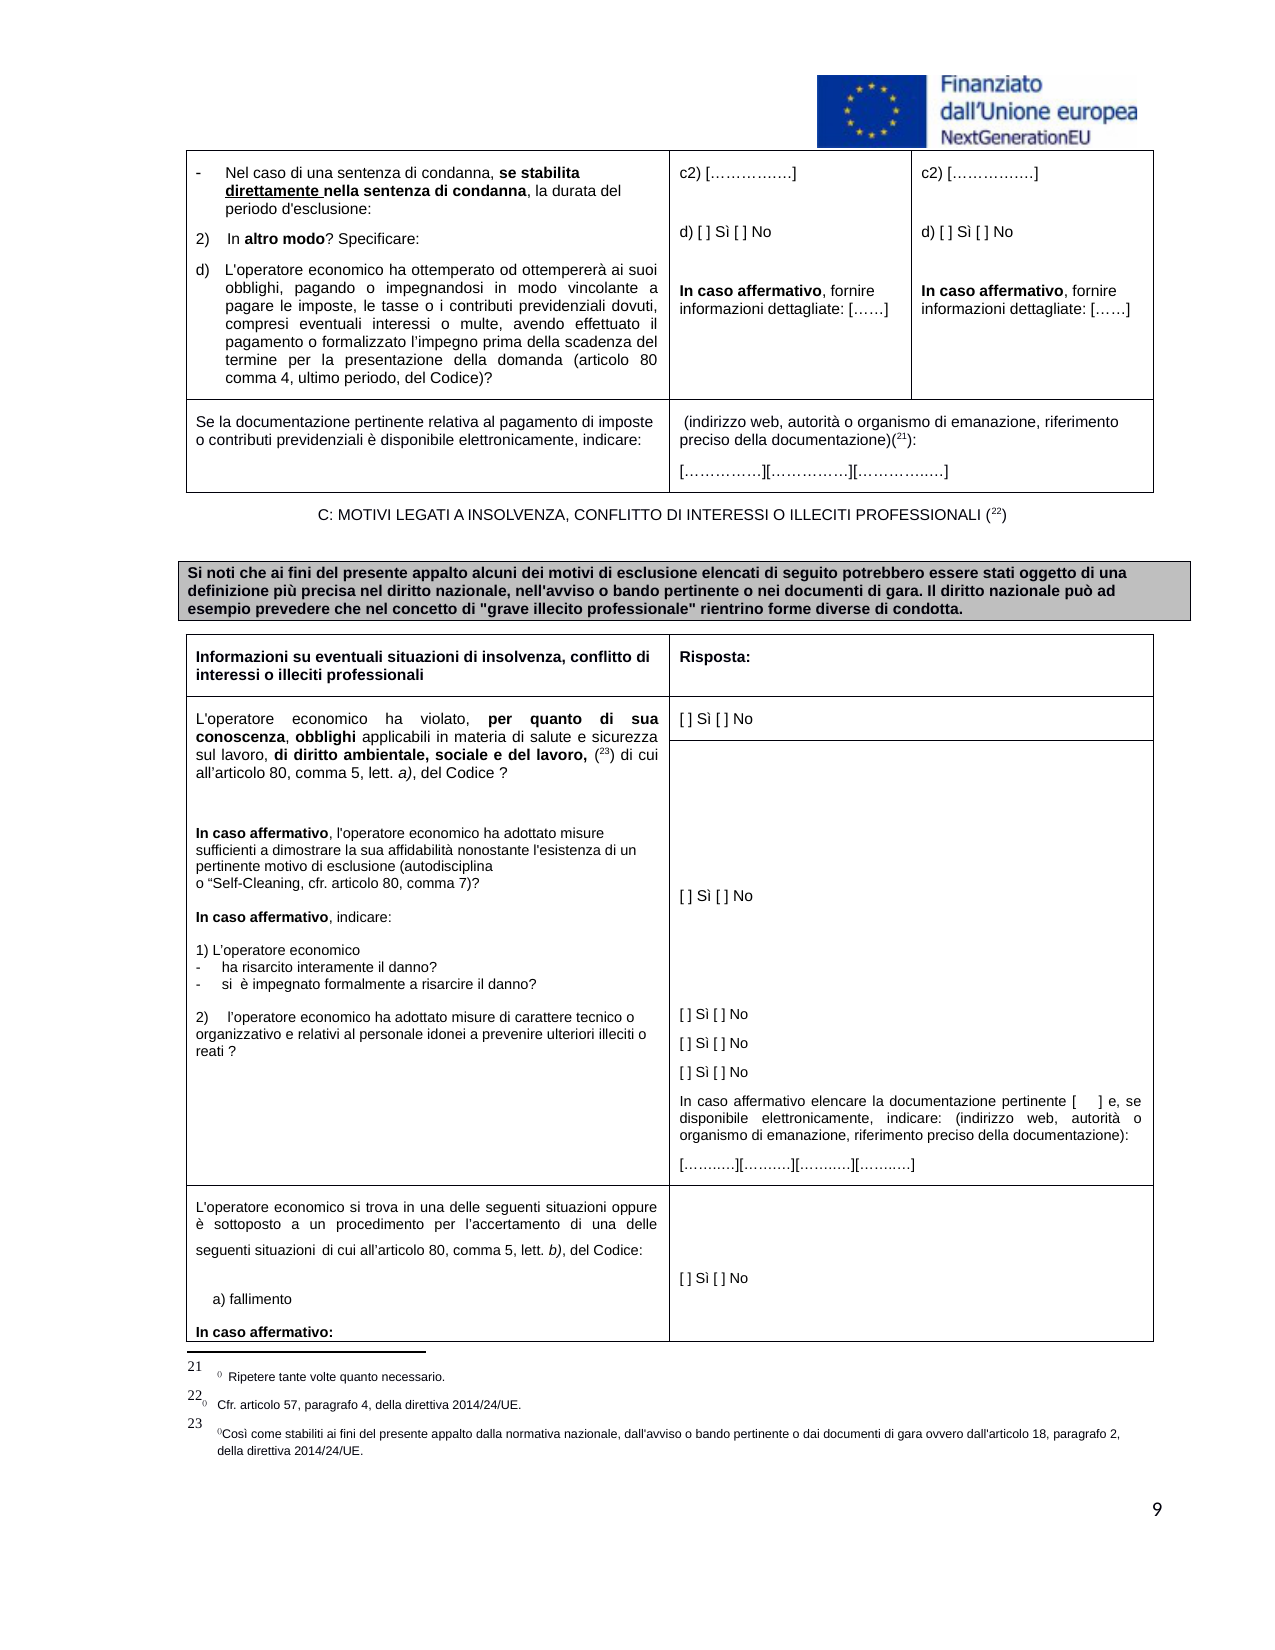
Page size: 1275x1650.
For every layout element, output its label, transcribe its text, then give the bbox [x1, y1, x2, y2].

table_header Informazioni su eventuali situazioni di insolvenza, conflitto di interessi o illeciti professionali [187, 635, 669, 696]
table_cell (indirizzo web, autorità o organismo di emanazione, riferimento preciso della documentazione)(): [……………][……………][…………..…] [670, 400, 1153, 492]
table_cell Se la documentazione pertinente relativa al pagamento di imposte o contributi previdenziali è disponibile elettronicamente, indicare: [187, 400, 669, 492]
table_cell L'operatore economico ha violato, per quanto di sua conoscenza, obblighi applicabili in materia di salute e sicurezza sul lavoro, di diritto ambientale, sociale e del lavoro, () di cui all’articolo 80, comma 5, lett. a), del Codice ? In caso affermativo, l'operatore economico ha adottato misure sufficienti a dimostrare la sua affidabilità nonostante l'esistenza di un pertinente motivo di esclusione (autodisciplina o “Self-Cleaning, cfr. articolo 80, comma 7)? In caso affermativo, indicare: 1) L’operatore economico - ha risarcito interamente il danno? - si è impegnato formalmente a risarcire il danno? 2) l’operatore economico ha adottato misure di carattere tecnico o organizzativo e relativi al personale idonei a prevenire ulteriori illeciti o reati ? [187, 697, 669, 1185]
text Si noti che ai fini del presente appalto alcuni dei motivi di esclusione elencati di seguito potrebbero essere stati oggetto di una definizione più precisa nel diritto nazionale, nell'avviso o bando pertinente o nei documenti di gara. Il diritto nazionale può ad esempio prevedere che nel concetto di "grave illecito professionale" rientrino forme diverse di condotta. [179, 562, 1190, 620]
title C: motivi legati a insolvenza, conflitto di interessi o illeciti professionali () [187, 505, 1137, 523]
table_cell [ ] Sì [ ] No [ ] Sì [ ] No [ ] Sì [ ] No [ ] Sì [ ] No In caso affermativo elencare la documentazione pertinente [ ] e, se disponibile elettronicamente, indicare: (indirizzo web, autorità o organismo di emanazione, riferimento preciso della documentazione): [……..…][…….…][……..…][……..…] [670, 741, 1153, 1185]
picture [817, 75, 1138, 148]
table_header Risposta: [670, 635, 1153, 696]
table_cell [ ] Sì [ ] No [670, 697, 1153, 740]
